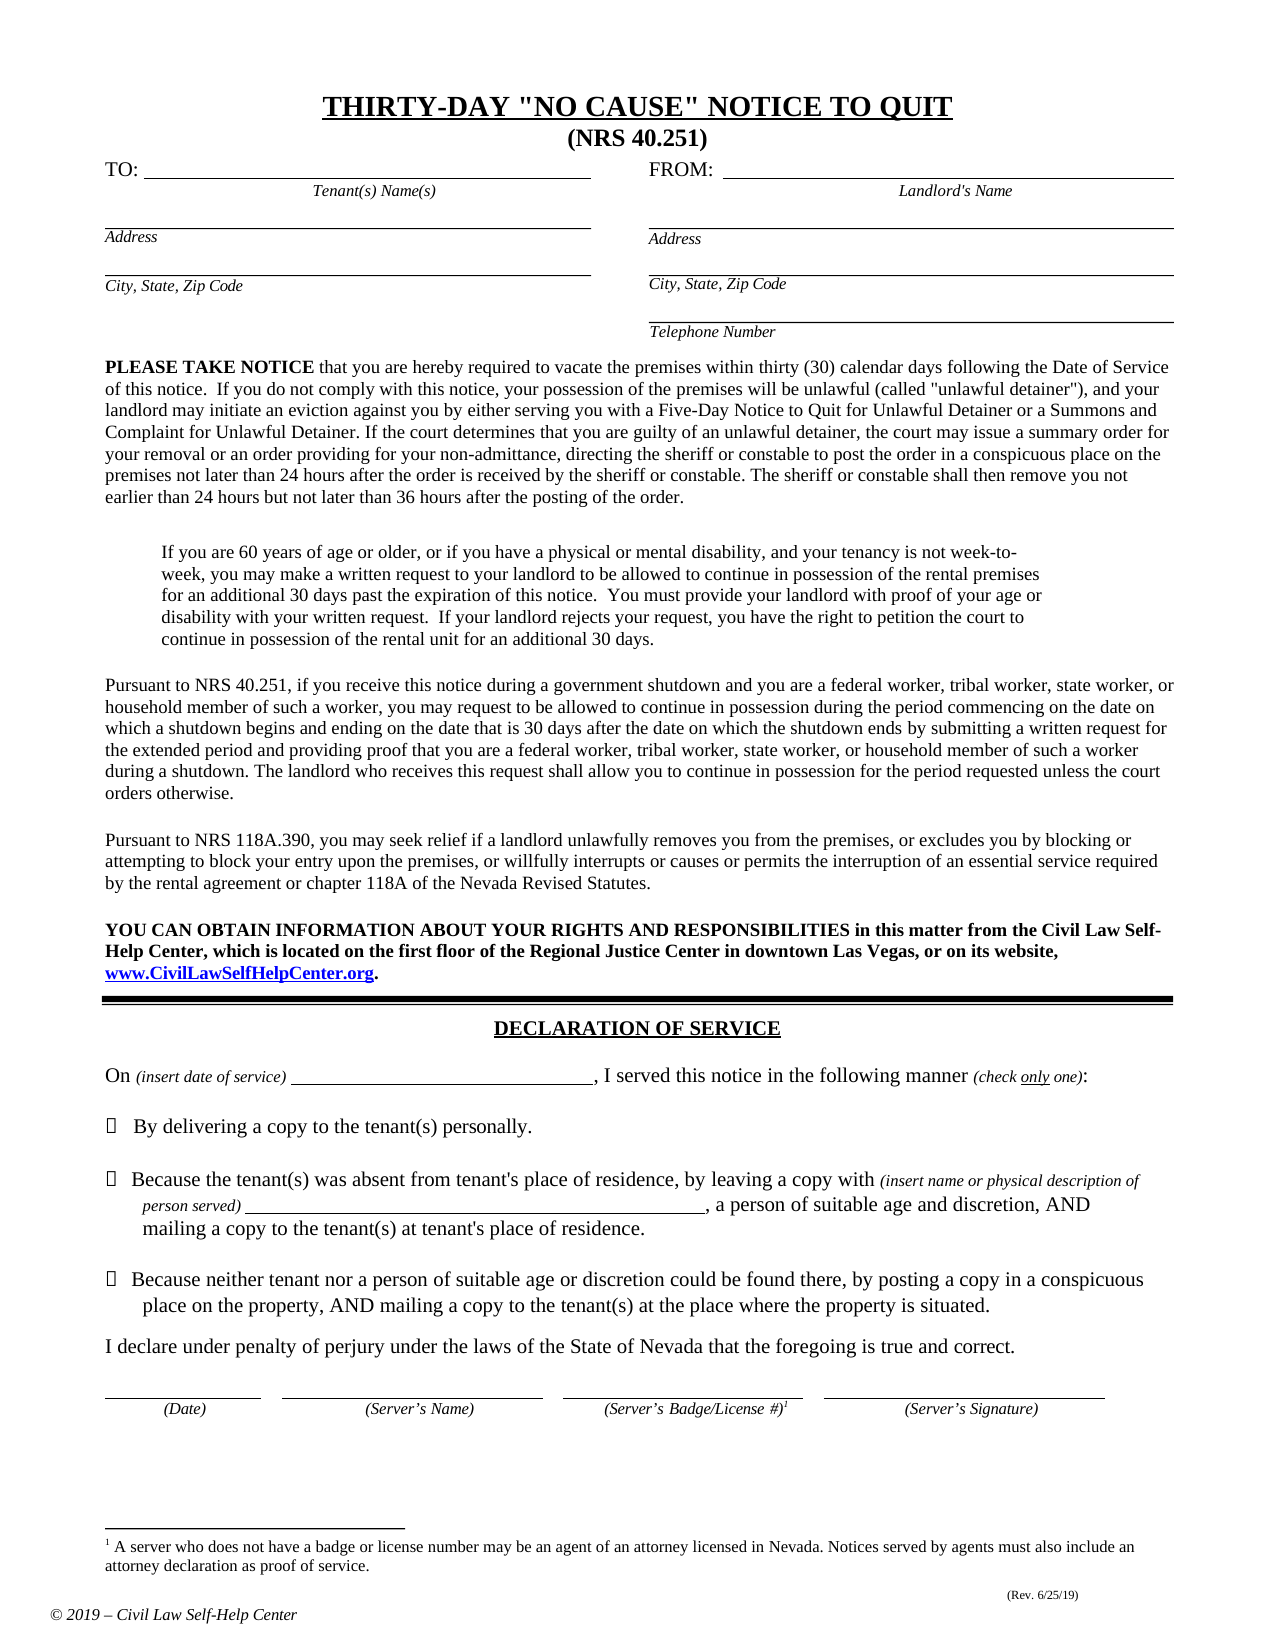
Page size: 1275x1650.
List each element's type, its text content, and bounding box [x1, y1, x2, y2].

text  Because the tenant(s) was absent from tenant's place of residence, by leaving a copy with (insert name or physical description of person served) , a person of suitable age and discretion, AND mailing a copy to the tenant(s) at tenant's place of residence. [105, 1164, 1159, 1240]
title THIRTY-DAY "NO CAUSE" NOTICE TO QUIT [89, 90, 1185, 123]
text Address Address [105, 226, 1185, 248]
text City, State, Zip Code City, State, Zip Code [105, 273, 1185, 296]
text 1 A server who does not have a badge or license number may be an agent of an attorney licensed in Nevada. Notices served by agents must also include an attorney declaration as proof of service. [105, 1536, 1171, 1575]
subtitle  By delivering a copy to the tenant(s) personally. [105, 1111, 1185, 1140]
text (Rev. 6/25/19) [1007, 1587, 1185, 1602]
text Tenant(s) Name(s) Landlord's Name [312, 181, 1185, 200]
text (Date) (Server’s Name) (Server’s Badge/License #)1 (Server’s Signature) [163, 1396, 1185, 1418]
text (NRS 40.251) [89, 123, 1185, 152]
text I declare under penalty of perjury under the laws of the State of Nevada that the foregoing is true and correct. [105, 1334, 1185, 1358]
text Pursuant to NRS 40.251, if you receive this notice during a government shutdown and you are a federal worker, tribal worker, state worker, or household member of such a worker, you may request to be allowed to continue in possession during the period commencing on the date on which a shutdown begins and ending on the date that is 30 days after the date on which the shutdown ends by submitting a written request for the extended period and providing proof that you are a federal worker, tribal worker, state worker, or household member of such a worker during a shutdown. The landlord who receives this request shall allow you to continue in possession for the period requested unless the court orders otherwise. [105, 674, 1185, 803]
text Pursuant to NRS 118A.390, you may seek relief if a landlord unlawfully removes you from the premises, or excludes you by blocking or attempting to block your entry upon the premises, or willfully interrupts or causes or permits the interruption of an essential service required by the rental agreement or chapter 118A of the Nevada Revised Statutes. [105, 828, 1171, 893]
text © 2019 – Civil Law Self-Help Center [49, 1605, 303, 1624]
subtitle TO: FROM: [93, 158, 1185, 181]
subtitle  Because neither tenant nor a person of suitable age or discretion could be found there, by posting a copy in a conspicuous place on the property, AND mailing a copy to the tenant(s) at the place where the property is situated. [105, 1264, 1185, 1317]
text DECLARATION OF SERVICE [89, 1004, 1185, 1040]
text PLEASE TAKE NOTICE that you are hereby required to vacate the premises within thirty (30) calendar days following the Date of Service of this notice. If you do not comply with this notice, your possession of the premises will be unlawful (called "unlawful detainer"), and your landlord may initiate an eviction against you by either serving you with a Five-Day Notice to Quit for Unlawful Detainer or a Summons and Complaint for Unlawful Detainer. If the court determines that you are guilty of an unlawful detainer, the court may issue a summary order for your removal or an order providing for your non-admittance, directing the sheriff or constable to post the order in a conspicuous place on the premises not later than 24 hours after the order is received by the sheriff or constable. The sheriff or constable shall then remove you not earlier than 24 hours but not later than 36 hours after the posting of the order. [105, 356, 1171, 507]
text Telephone Number [239, 319, 1185, 341]
text If you are 60 years of age or older, or if you have a physical or mental disability, and your tenancy is not week-to-week, you may make a written request to your landlord to be allowed to continue in possession of the rental premises for an additional 30 days past the expiration of this notice. You must provide your landlord with proof of your age or disability with your written request. If your landlord rejects your request, you have the right to petition the court to continue in possession of the rental unit for an additional 30 days. [161, 541, 1061, 649]
text YOU CAN OBTAIN INFORMATION ABOUT YOUR RIGHTS AND RESPONSIBILITIES in this matter from the Civil Law Self- Help Center, which is located on the first floor of the Regional Justice Center in downtown Las Vegas, or on its website, www.CivilLawSelfHelpCenter.org. [105, 919, 1185, 983]
text On (insert date of service) , I served this notice in the following manner (check only one): [105, 1063, 1185, 1087]
